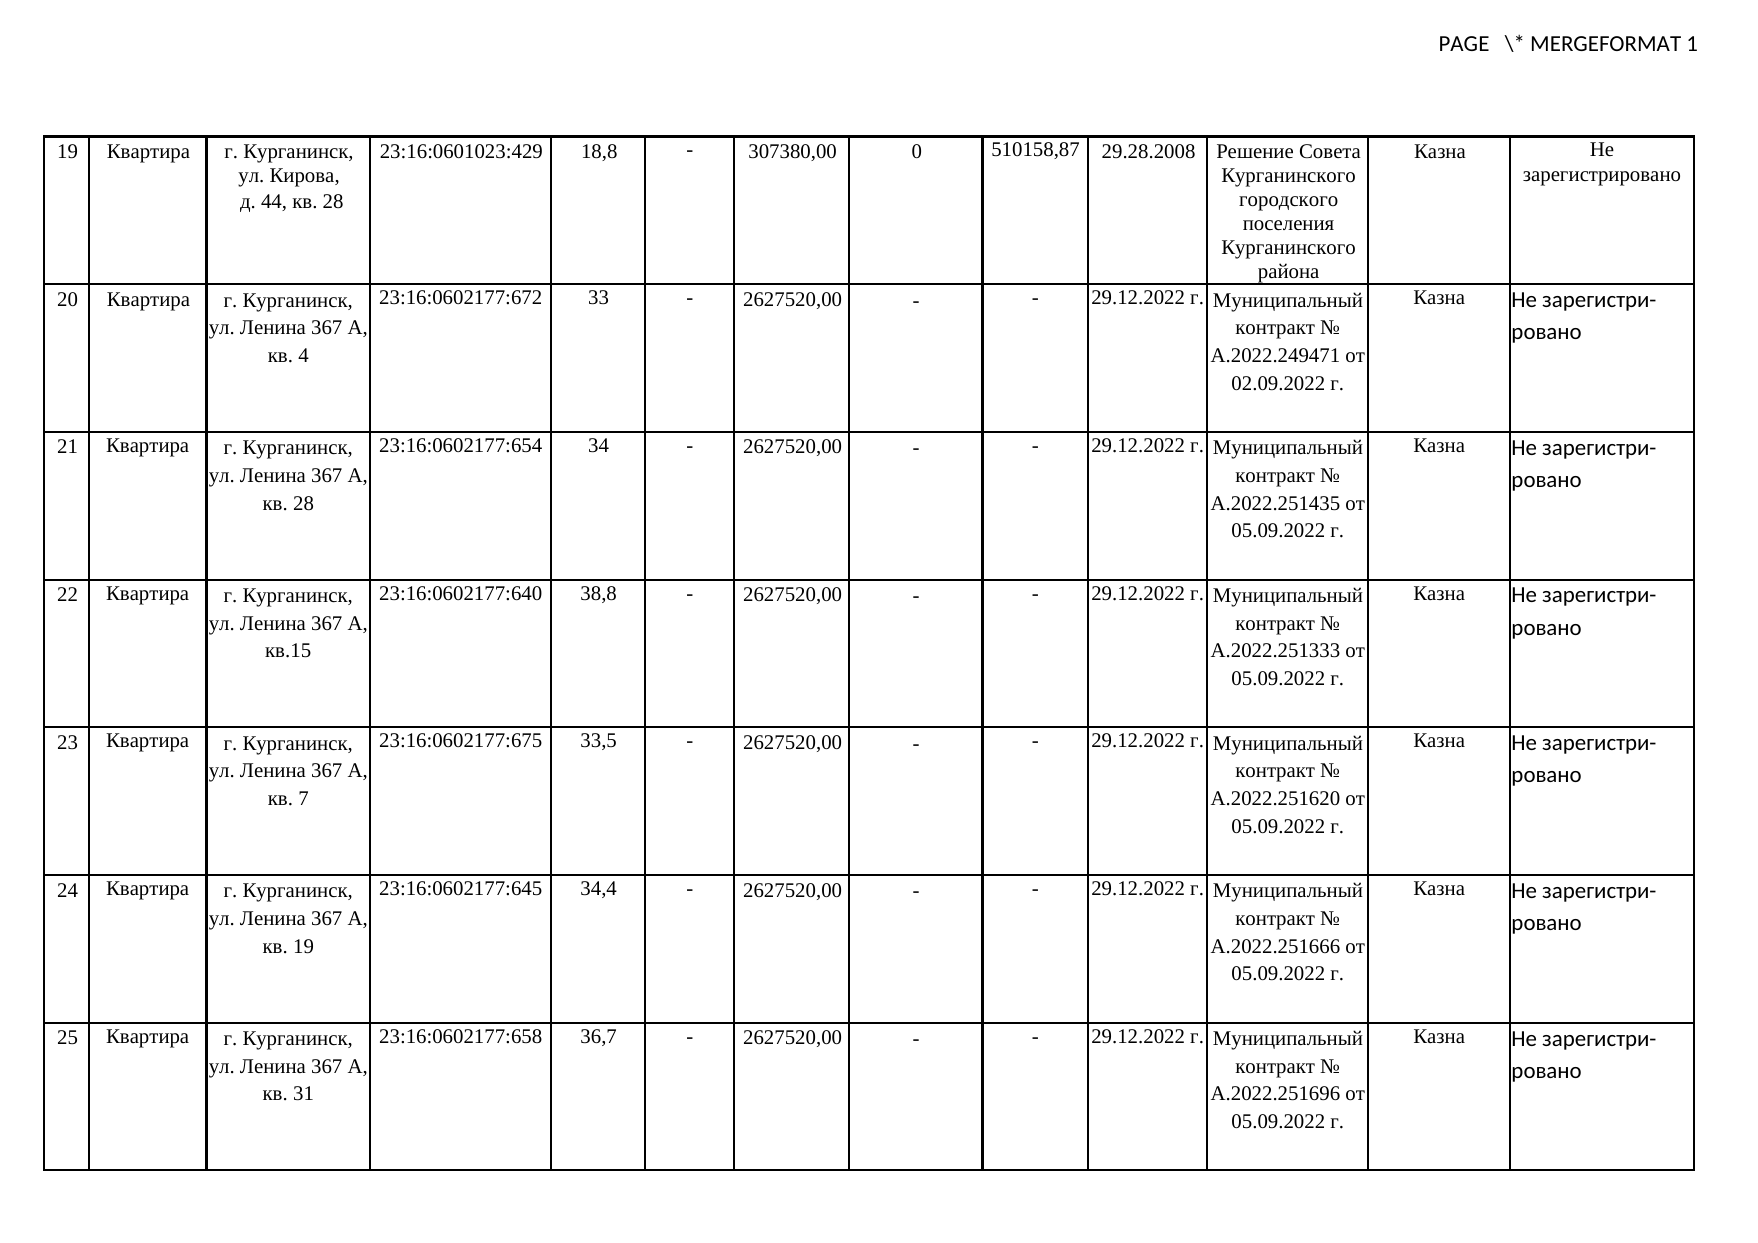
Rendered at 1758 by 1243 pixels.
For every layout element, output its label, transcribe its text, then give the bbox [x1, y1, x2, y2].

table_cell 33 [552, 285, 644, 431]
table_cell 18,8 [552, 138, 644, 283]
table_cell Квартира [90, 876, 205, 1022]
table_cell Квартира [90, 138, 205, 283]
table_cell - [646, 728, 733, 874]
table_cell 33,5 [552, 728, 644, 874]
table_cell Не зарегистрировано [1511, 138, 1693, 283]
table_cell 23:16:0602177:658 [371, 1024, 550, 1169]
table_cell Муниципальный контракт № А.2022.251666 от 05.09.2022 г. [1208, 876, 1367, 1022]
table_cell - [646, 433, 733, 578]
table_cell 2627520,00 [735, 728, 848, 874]
table_cell Не зарегистри-ровано [1511, 728, 1693, 874]
table_cell 23:16:0602177:675 [371, 728, 550, 874]
table_cell 38,8 [552, 581, 644, 726]
table_cell Не зарегистри-ровано [1511, 876, 1693, 1022]
table_cell Квартира [90, 285, 205, 431]
table_cell Казна [1369, 581, 1509, 726]
table_cell 23:16:0602177:645 [371, 876, 550, 1022]
table_cell 20 [45, 285, 88, 431]
table_cell 21 [45, 433, 88, 578]
table_cell 36,7 [552, 1024, 644, 1169]
table_cell - [984, 433, 1087, 578]
table_cell 23 [45, 728, 88, 874]
table_cell г. Курганинск, ул. Ленина 367 А, кв.15 [208, 581, 369, 726]
table_cell 2627520,00 [735, 876, 848, 1022]
table_cell 23:16:0601023:429 [371, 138, 550, 283]
table_cell Казна [1369, 138, 1509, 283]
table_cell Не зарегистри-ровано [1511, 285, 1693, 431]
table_cell 29.12.2022 г. [1089, 285, 1206, 431]
table_cell - [984, 728, 1087, 874]
table_cell Казна [1369, 876, 1509, 1022]
table_cell - [646, 138, 733, 283]
table_cell Квартира [90, 433, 205, 578]
table_cell Казна [1369, 1024, 1509, 1169]
table_cell Не зарегистри-ровано [1511, 433, 1693, 578]
table_cell - [646, 285, 733, 431]
table_cell г. Курганинск, ул. Ленина 367 А, кв. 19 [208, 876, 369, 1022]
table_cell - [984, 285, 1087, 431]
table_cell 29.28.2008 [1089, 138, 1206, 283]
table_cell - [850, 728, 981, 874]
table_cell - [984, 1024, 1087, 1169]
table_cell 29.12.2022 г. [1089, 728, 1206, 874]
table_cell 0 [850, 138, 981, 283]
table_cell - [646, 876, 733, 1022]
table_cell - [984, 581, 1087, 726]
table_cell 2627520,00 [735, 1024, 848, 1169]
table_cell 2627520,00 [735, 581, 848, 726]
table_cell 34 [552, 433, 644, 578]
table_cell г. Курганинск, ул. Ленина 367 А, кв. 4 [208, 285, 369, 431]
table_cell 29.12.2022 г. [1089, 433, 1206, 578]
table_cell - [850, 285, 981, 431]
table_cell 24 [45, 876, 88, 1022]
table_cell Не зарегистри-ровано [1511, 1024, 1693, 1169]
table_cell г. Курганинск, ул. Ленина 367 А, кв. 7 [208, 728, 369, 874]
table_cell Казна [1369, 728, 1509, 874]
table_cell 510158,87 [984, 138, 1087, 283]
table_cell 23:16:0602177:672 [371, 285, 550, 431]
table_cell - [850, 433, 981, 578]
table_cell Муниципальный контракт № А.2022.251435 от 05.09.2022 г. [1208, 433, 1367, 578]
table_cell 29.12.2022 г. [1089, 1024, 1206, 1169]
table_cell Не зарегистри-ровано [1511, 581, 1693, 726]
table_cell Муниципальный контракт № А.2022.251620 от 05.09.2022 г. [1208, 728, 1367, 874]
table_cell 29.12.2022 г. [1089, 581, 1206, 726]
table_cell - [850, 1024, 981, 1169]
table_cell - [646, 1024, 733, 1169]
table_cell Квартира [90, 581, 205, 726]
table_cell - [646, 581, 733, 726]
table_cell г. Курганинск, ул. Кирова, д. 44, кв. 28 [208, 138, 369, 283]
table_cell 307380,00 [735, 138, 848, 283]
table_cell Муниципальный контракт № А.2022.251696 от 05.09.2022 г. [1208, 1024, 1367, 1169]
table_cell 25 [45, 1024, 88, 1169]
table_cell 23:16:0602177:640 [371, 581, 550, 726]
table_cell Казна [1369, 285, 1509, 431]
table_cell 2627520,00 [735, 285, 848, 431]
table_cell 23:16:0602177:654 [371, 433, 550, 578]
table_cell Квартира [90, 728, 205, 874]
table_cell 19 [45, 138, 88, 283]
table_cell 22 [45, 581, 88, 726]
table_cell Муниципальный контракт № А.2022.249471 от 02.09.2022 г. [1208, 285, 1367, 431]
table_cell - [984, 876, 1087, 1022]
table_cell - [850, 876, 981, 1022]
table_cell - [850, 581, 981, 726]
table_cell г. Курганинск, ул. Ленина 367 А, кв. 31 [208, 1024, 369, 1169]
table_cell 2627520,00 [735, 433, 848, 578]
table_cell Казна [1369, 433, 1509, 578]
table_cell Муниципальный контракт № А.2022.251333 от 05.09.2022 г. [1208, 581, 1367, 726]
table_cell г. Курганинск, ул. Ленина 367 А, кв. 28 [208, 433, 369, 578]
table_cell 29.12.2022 г. [1089, 876, 1206, 1022]
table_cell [1208, 138, 1367, 283]
table_cell Квартира [90, 1024, 205, 1169]
table_cell 34,4 [552, 876, 644, 1022]
